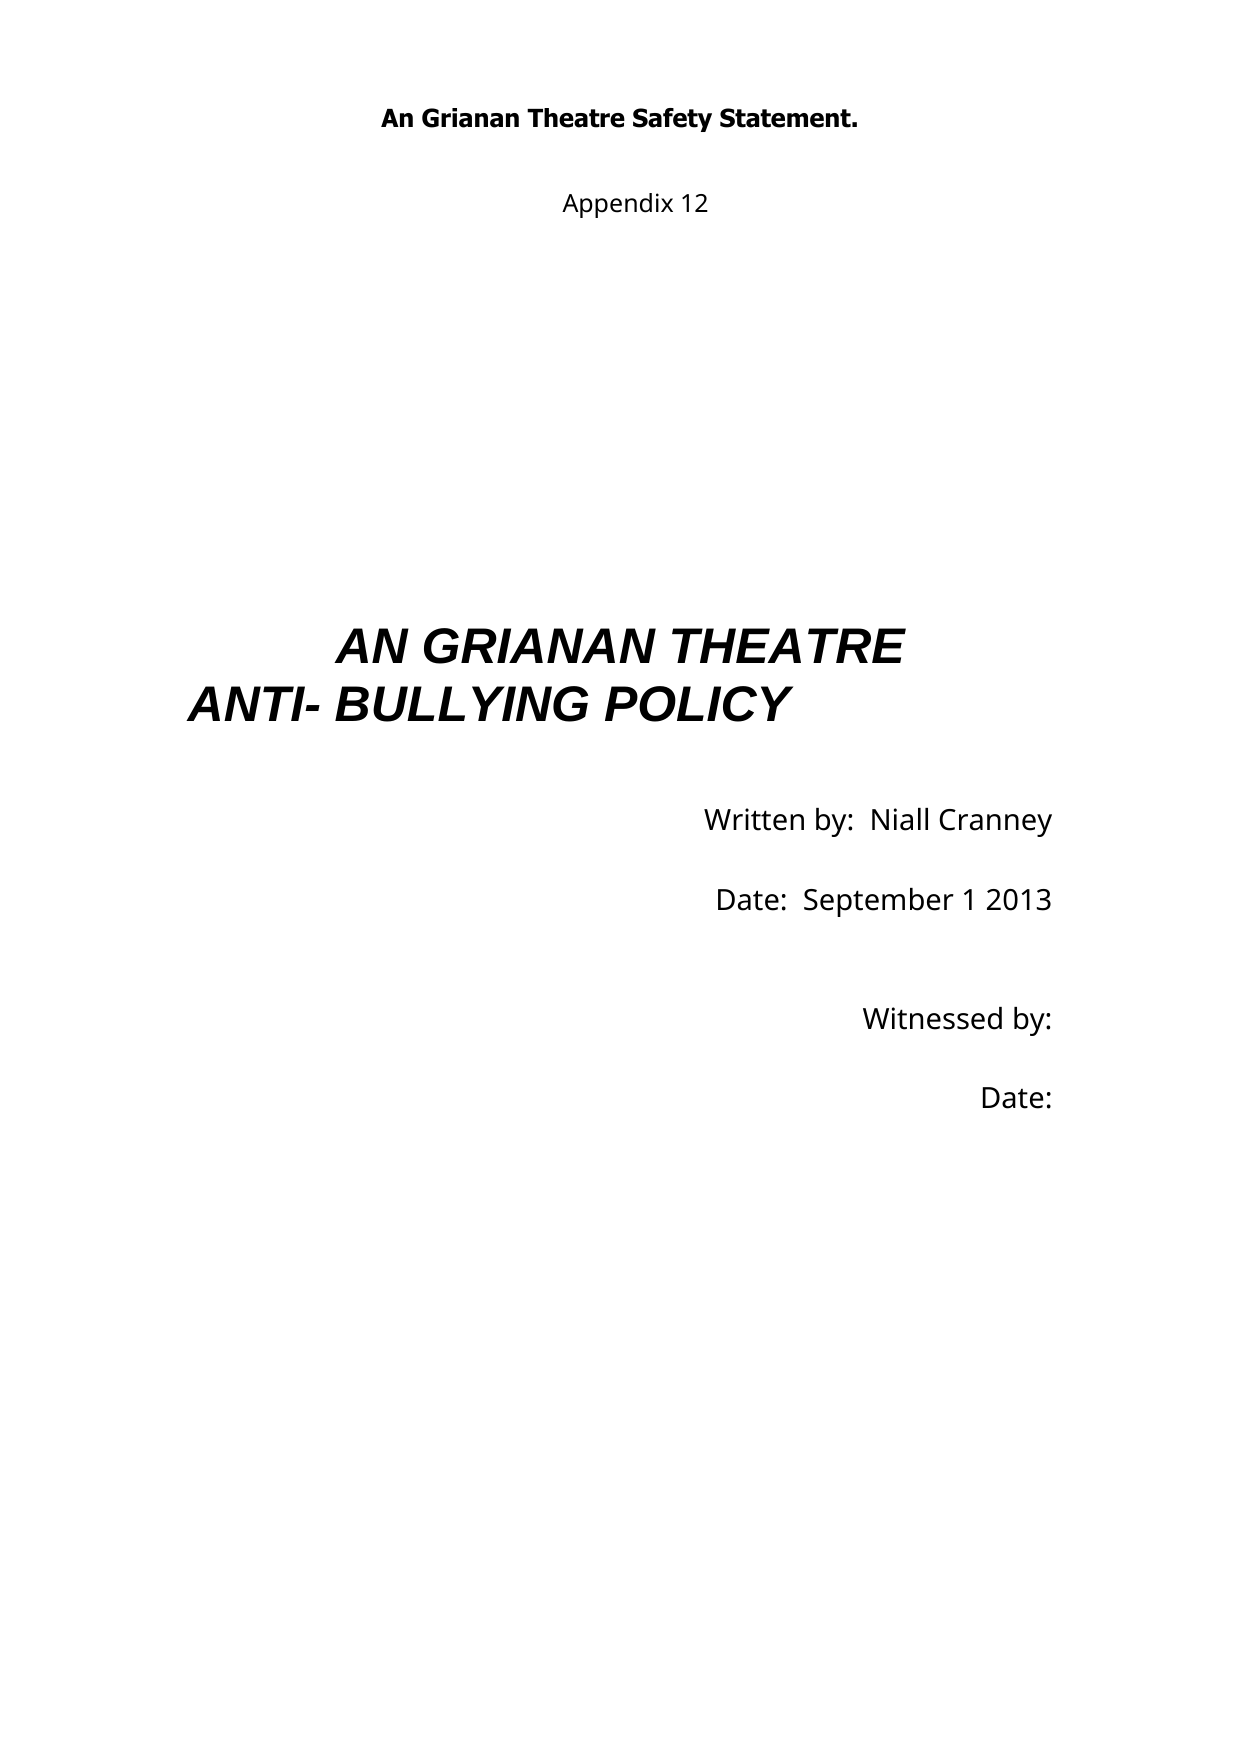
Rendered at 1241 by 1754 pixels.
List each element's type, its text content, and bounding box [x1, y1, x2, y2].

text Appendix 12 [487, 186, 1053, 219]
text Date: September 1 2013 [187, 879, 1053, 919]
text AN GRIANAN THEATRE [187, 616, 1053, 674]
text Written by: Niall Cranney [187, 799, 1053, 839]
text ANTI- BULLYING POLICY [187, 674, 1053, 731]
text Date: [187, 1077, 1053, 1117]
text Witnessed by: [187, 998, 1053, 1038]
